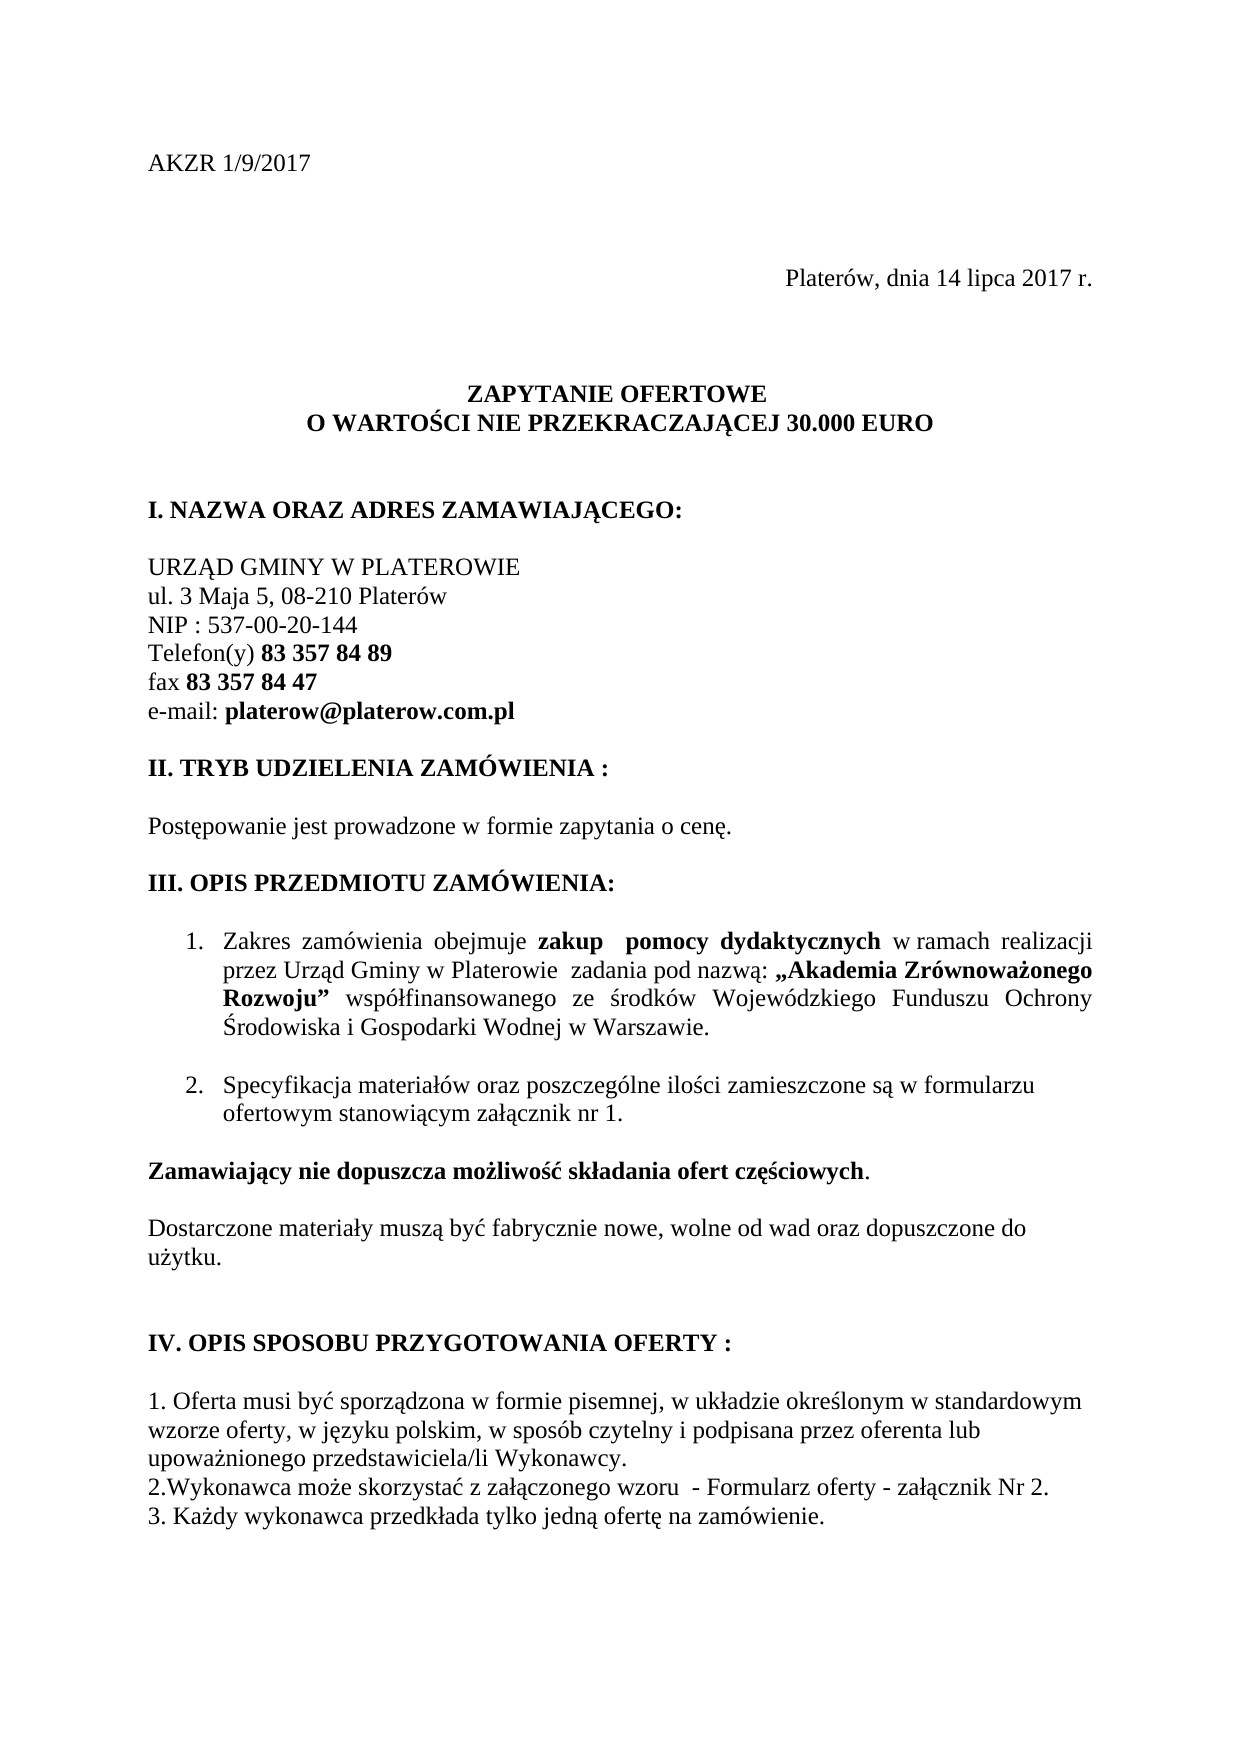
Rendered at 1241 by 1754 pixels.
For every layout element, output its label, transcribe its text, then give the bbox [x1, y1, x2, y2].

list Zakres zamówienia obejmuje zakup pomocy dydaktycznych w ramach realizacji przez Urząd Gminy w Platerowie zadania pod nazwą: „Akademia Zrównoważonego Rozwoju” współfinansowanego ze środków Wojewódzkiego Funduszu Ochrony Środowiska i Gospodarki Wodnej w Warszawie. [185, 926, 1093, 1041]
text fax 83 357 84 47 [148, 667, 1093, 696]
text Platerów, dnia 14 lipca 2017 r. [148, 263, 1093, 292]
text Postępowanie jest prowadzone w formie zapytania o cenę. III. OPIS PRZEDMIOTU ZAMÓWIENIA: [148, 782, 1093, 926]
text URZĄD GMINY W PLATEROWIE ul. 3 Maja 5, 08-210 Platerów NIP : 537-00-20-144 Telefon(y) 83 357 84 89 [148, 523, 1093, 667]
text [148, 1357, 1093, 1587]
text AKZR 1/9/2017 [148, 148, 1093, 176]
text ZAPYTANIE OFERTOWE O WARTOŚCI NIE PRZEKRACZAJĄCEJ 30.000 EURO [148, 379, 1093, 437]
text e-mail: platerow@platerow.com.pl [148, 696, 1093, 725]
text Zamawiający nie dopuszcza możliwość składania ofert częściowych. Dostarczone materiały muszą być fabrycznie nowe, wolne od wad oraz dopuszczone do użytku. IV. OPIS SPOSOBU PRZYGOTOWANIA OFERTY : [148, 1127, 1093, 1357]
text I. NAZWA ORAZ ADRES ZAMAWIAJĄCEGO: [148, 466, 1093, 523]
text II. TRYB UDZIELENIA ZAMÓWIENIA : [148, 725, 1093, 782]
list Specyfikacja materiałów oraz poszczególne ilości zamieszczone są w formularzu ofertowym stanowiącym załącznik nr 1. [185, 1070, 1093, 1127]
